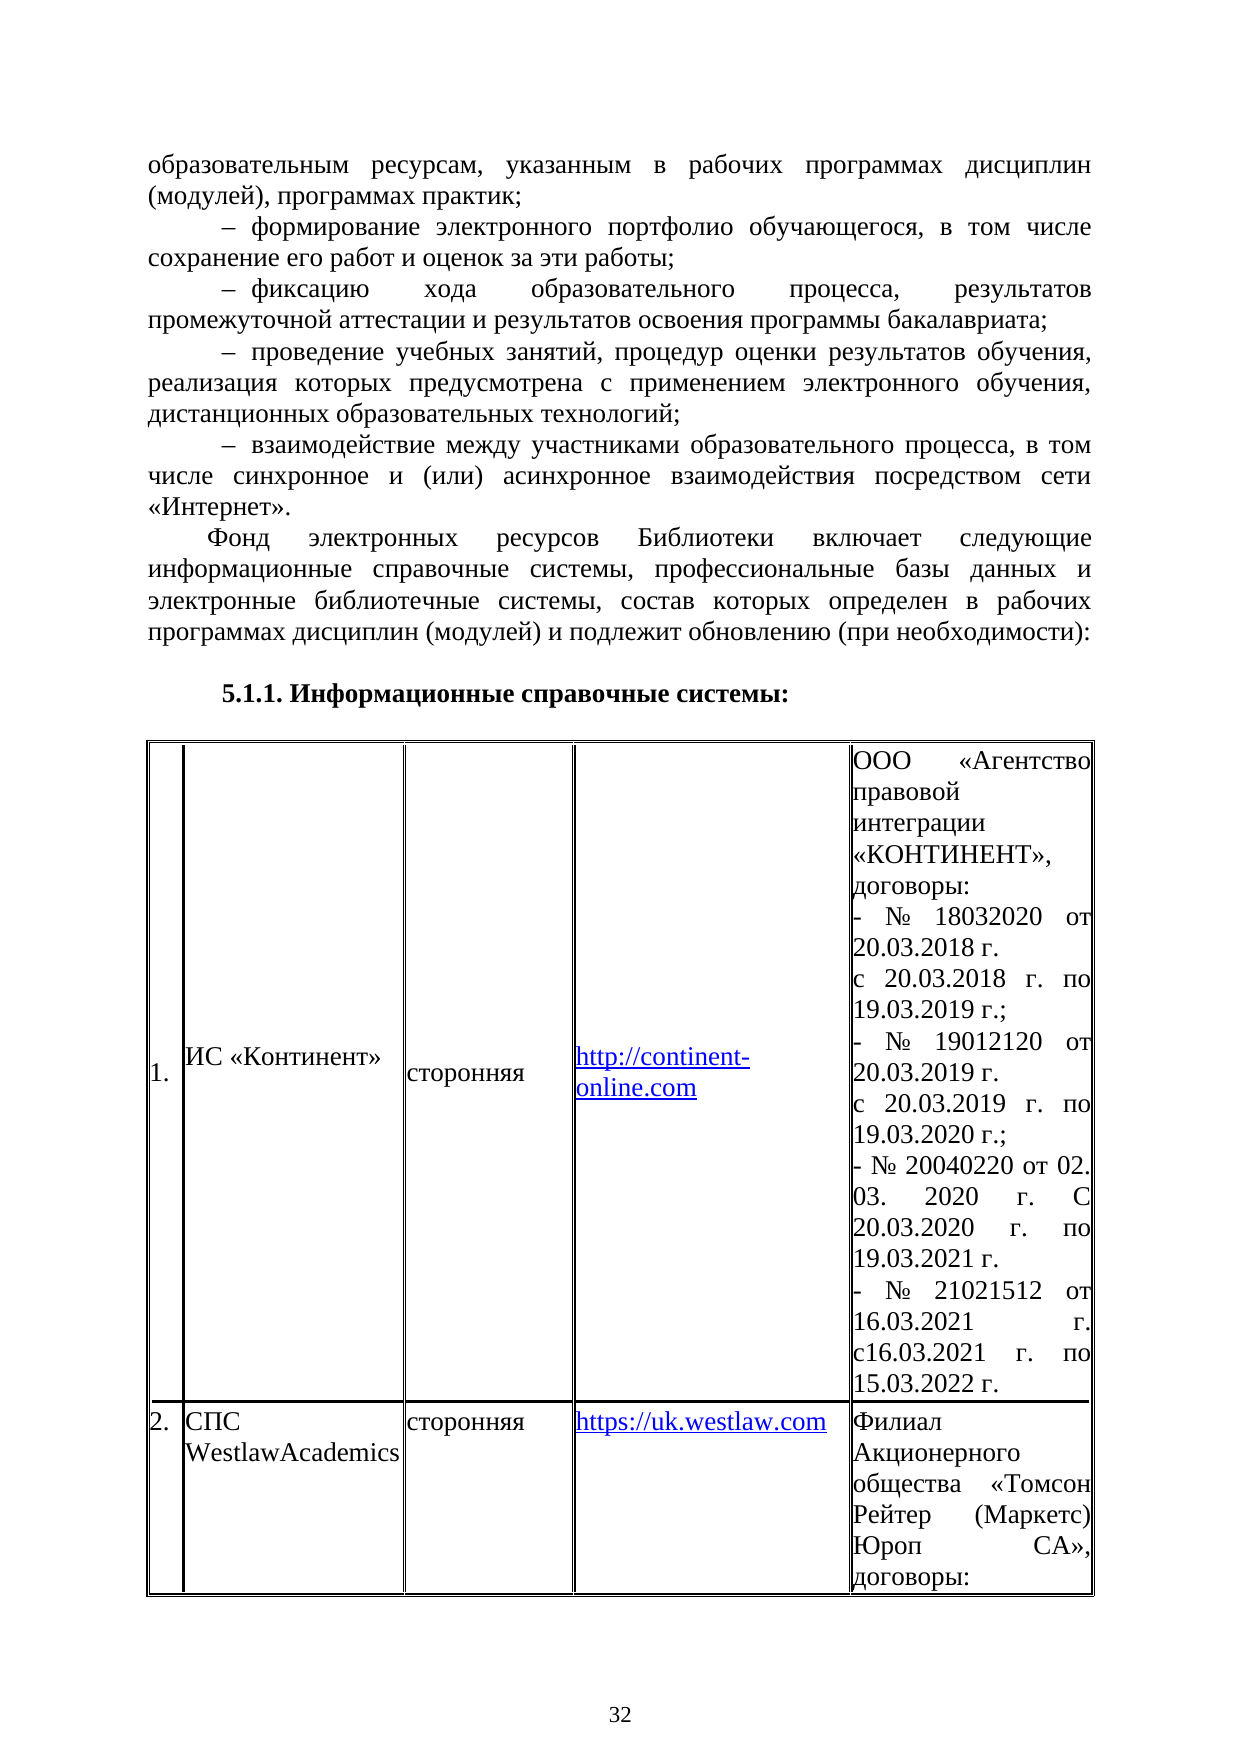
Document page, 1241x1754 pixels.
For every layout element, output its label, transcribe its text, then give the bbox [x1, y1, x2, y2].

text 5.1.1. Информационные справочные системы: [148, 677, 1092, 708]
text Фонд электронных ресурсов Библиотеки включает следующие информационные справочные системы, профессиональные базы данных и электронные библиотечные системы, состав которых определен в рабочих программах дисциплин (модулей) и подлежит обновлению (при необходимости): [148, 521, 1092, 646]
table_header ООО «Агентство правовой интеграции «КОНТИНЕНТ», договоры: - № 18032020 от 20.03.2018 г. с 20.03.2018 г. по 19.03.2019 г.; - № 19012120 от 20.03.2019 г. с 20.03.2019 г. по 19.03.2020 г.; - № 20040220 от 02. 03. 2020 г. С 20.03.2020 г. по 19.03.2021 г. - № 21021512 от 16.03.2021 г. с16.03.2021 г. по 15.03.2022 г. [851, 743, 1091, 1400]
list проведение учебных занятий, процедур оценки результатов обучения, реализация которых предусмотрена с применением электронного обучения, дистанционных образовательных технологий; [148, 334, 1092, 428]
table_header сторонняя [405, 741, 574, 1400]
table_header http://continent-online.com [574, 741, 851, 1400]
list фиксацию хода образовательного процесса, результатов промежуточной аттестации и результатов освоения программы бакалавриата; [148, 272, 1092, 334]
list формирование электронного портфолио обучающегося, в том числе сохранение его работ и оценок за эти работы; [148, 210, 1092, 272]
table_header ИС «Континент» [183, 743, 405, 1400]
table_cell 2. [150, 1400, 183, 1593]
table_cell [574, 1400, 851, 1593]
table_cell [851, 1400, 1091, 1593]
table_cell сторонняя [405, 1400, 574, 1593]
list взаимодействие между участниками образовательного процесса, в том числе синхронное и (или) асинхронное взаимодействия посредством сети «Интернет». [148, 428, 1092, 521]
table_header 1. [150, 743, 183, 1400]
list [148, 148, 1092, 210]
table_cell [183, 1403, 405, 1593]
